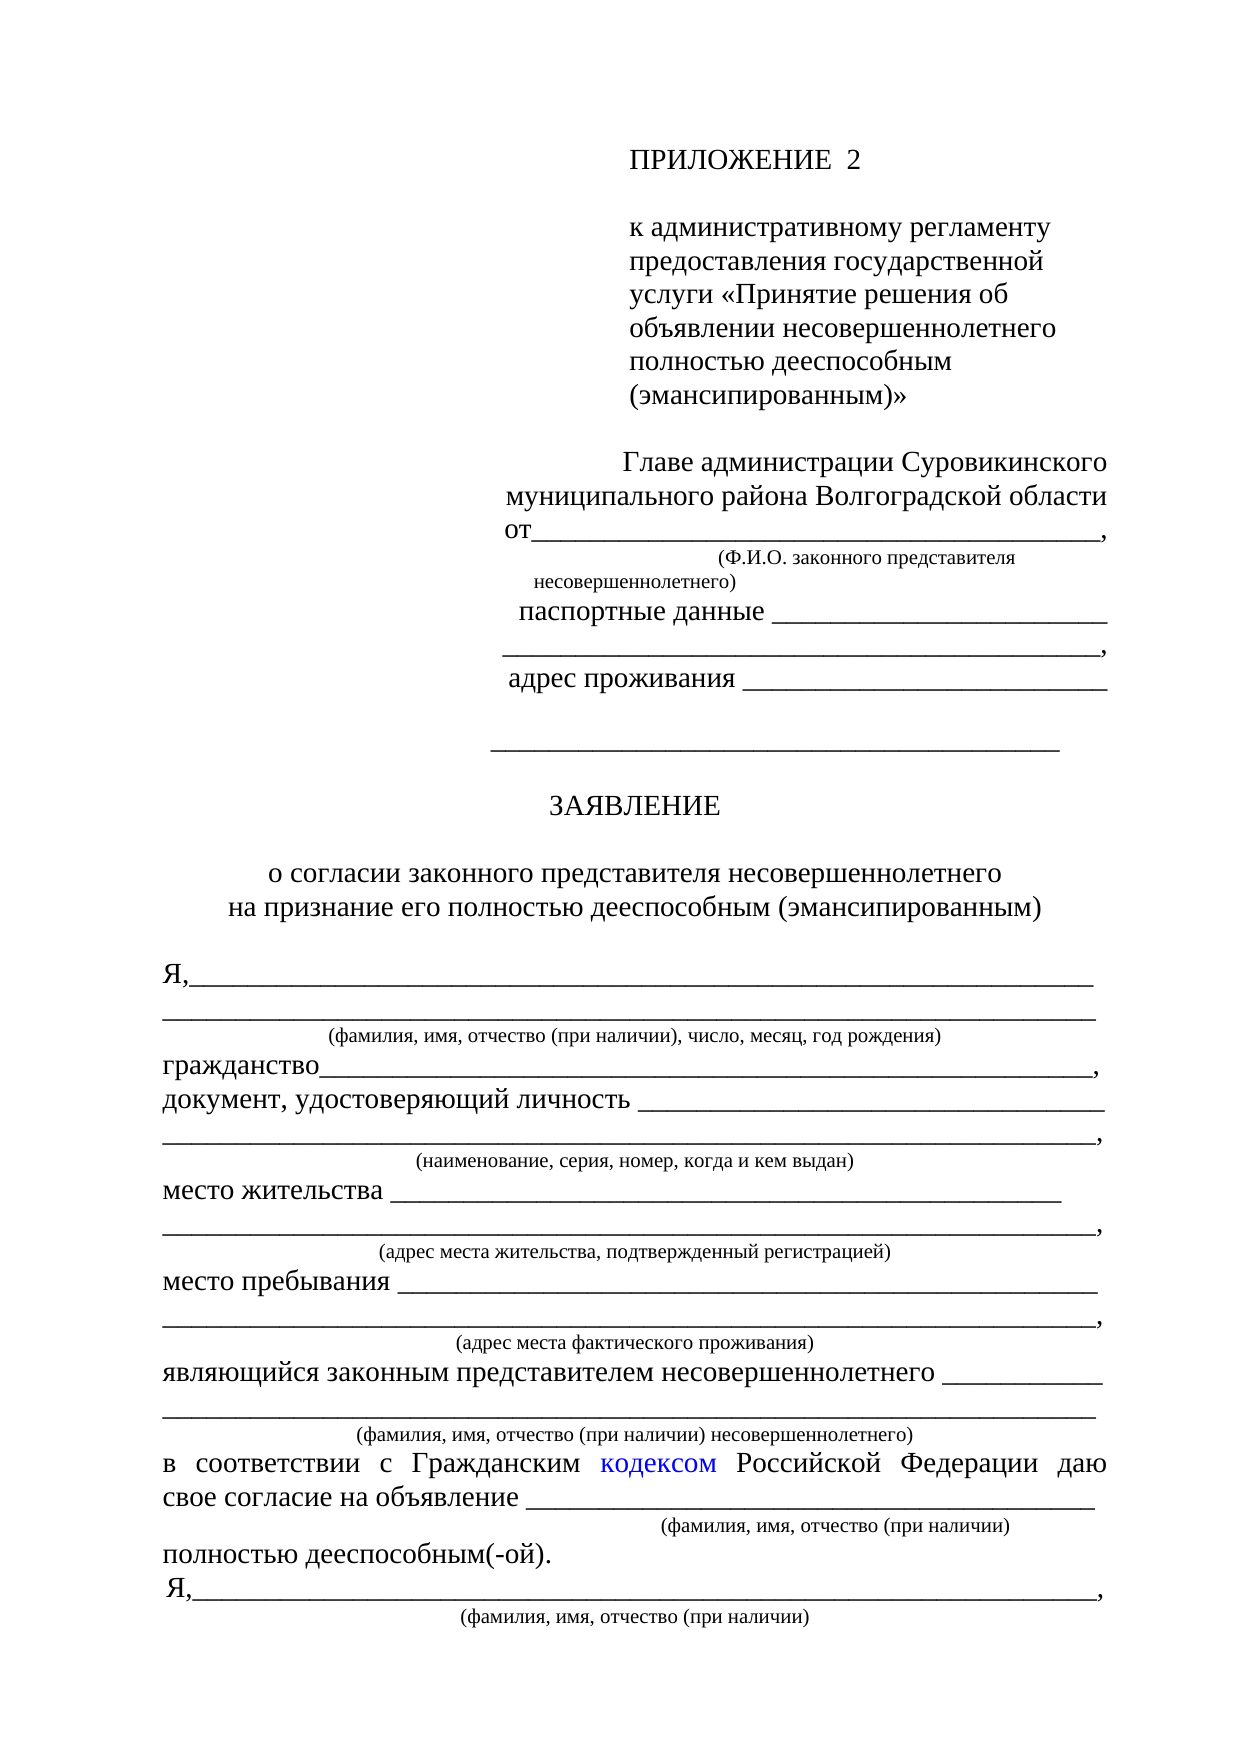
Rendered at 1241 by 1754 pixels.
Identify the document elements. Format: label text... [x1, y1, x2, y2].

text _________________________________________, [162, 626, 1107, 660]
text ПРИЛОЖЕНИЕ 2 [162, 142, 1107, 176]
text место пребывания ________________________________________________ [162, 1263, 1107, 1297]
text ЗАЯВЛЕНИЕ [162, 788, 1107, 822]
text (адрес места фактического проживания) [162, 1330, 1107, 1354]
text объявлении несовершеннолетнего [162, 310, 1107, 343]
text (фамилия, имя, отчество (при наличии) [162, 1513, 1107, 1537]
text место жительства ______________________________________________ [162, 1172, 1107, 1206]
text (эмансипированным)» [162, 377, 1107, 411]
text являющийся законным представителем несовершеннолетнего ___________ [162, 1354, 1107, 1388]
text ________________________________________________________________, [162, 1206, 1107, 1239]
text от_______________________________________, [162, 511, 1107, 545]
text ________________________________________________________________, [162, 1114, 1107, 1148]
text на признание его полностью дееспособным (эмансипированным) [162, 889, 1107, 923]
text (фамилия, имя, отчество (при наличии) несовершеннолетнего) [162, 1421, 1107, 1446]
text предоставления государственной [162, 243, 1107, 276]
text услуги «Принятие решения об [162, 276, 1107, 310]
text ________________________________________________________________ [162, 990, 1107, 1023]
text паспортные данные _______________________ [162, 593, 1107, 626]
text о согласии законного представителя несовершеннолетнего [162, 856, 1107, 889]
text _______________________________________ [162, 721, 1107, 755]
text гражданство_____________________________________________________, [162, 1047, 1107, 1081]
text (Ф.И.О. законного представителя несовершеннолетнего) [162, 545, 1107, 593]
text муниципального района Волгоградской области [162, 478, 1107, 511]
text ________________________________________________________________ [162, 1388, 1107, 1421]
text Главе администрации Суровикинского [162, 444, 1107, 478]
text (фамилия, имя, отчество (при наличии), число, месяц, год рождения) [162, 1023, 1107, 1047]
text ________________________________________________________________, [162, 1297, 1107, 1330]
text полностью дееспособным [162, 343, 1107, 377]
text (наименование, серия, номер, когда и кем выдан) [162, 1148, 1107, 1172]
text в соответствии с Гражданским кодексом Российской Федерации даю свое согласие на объявление _______________________________________ [162, 1446, 1107, 1513]
text Я,______________________________________________________________ [162, 956, 1107, 990]
text документ, удостоверяющий личность ________________________________ [162, 1081, 1107, 1114]
text адрес проживания _________________________ [162, 660, 1107, 693]
text (адрес места жительства, подтвержденный регистрацией) [162, 1239, 1107, 1263]
text полностью дееспособным(-ой). [162, 1537, 1107, 1570]
text Я,______________________________________________________________, (фамилия, имя, отчество (при наличии) [162, 1570, 1107, 1628]
text к административному регламенту [162, 209, 1107, 243]
